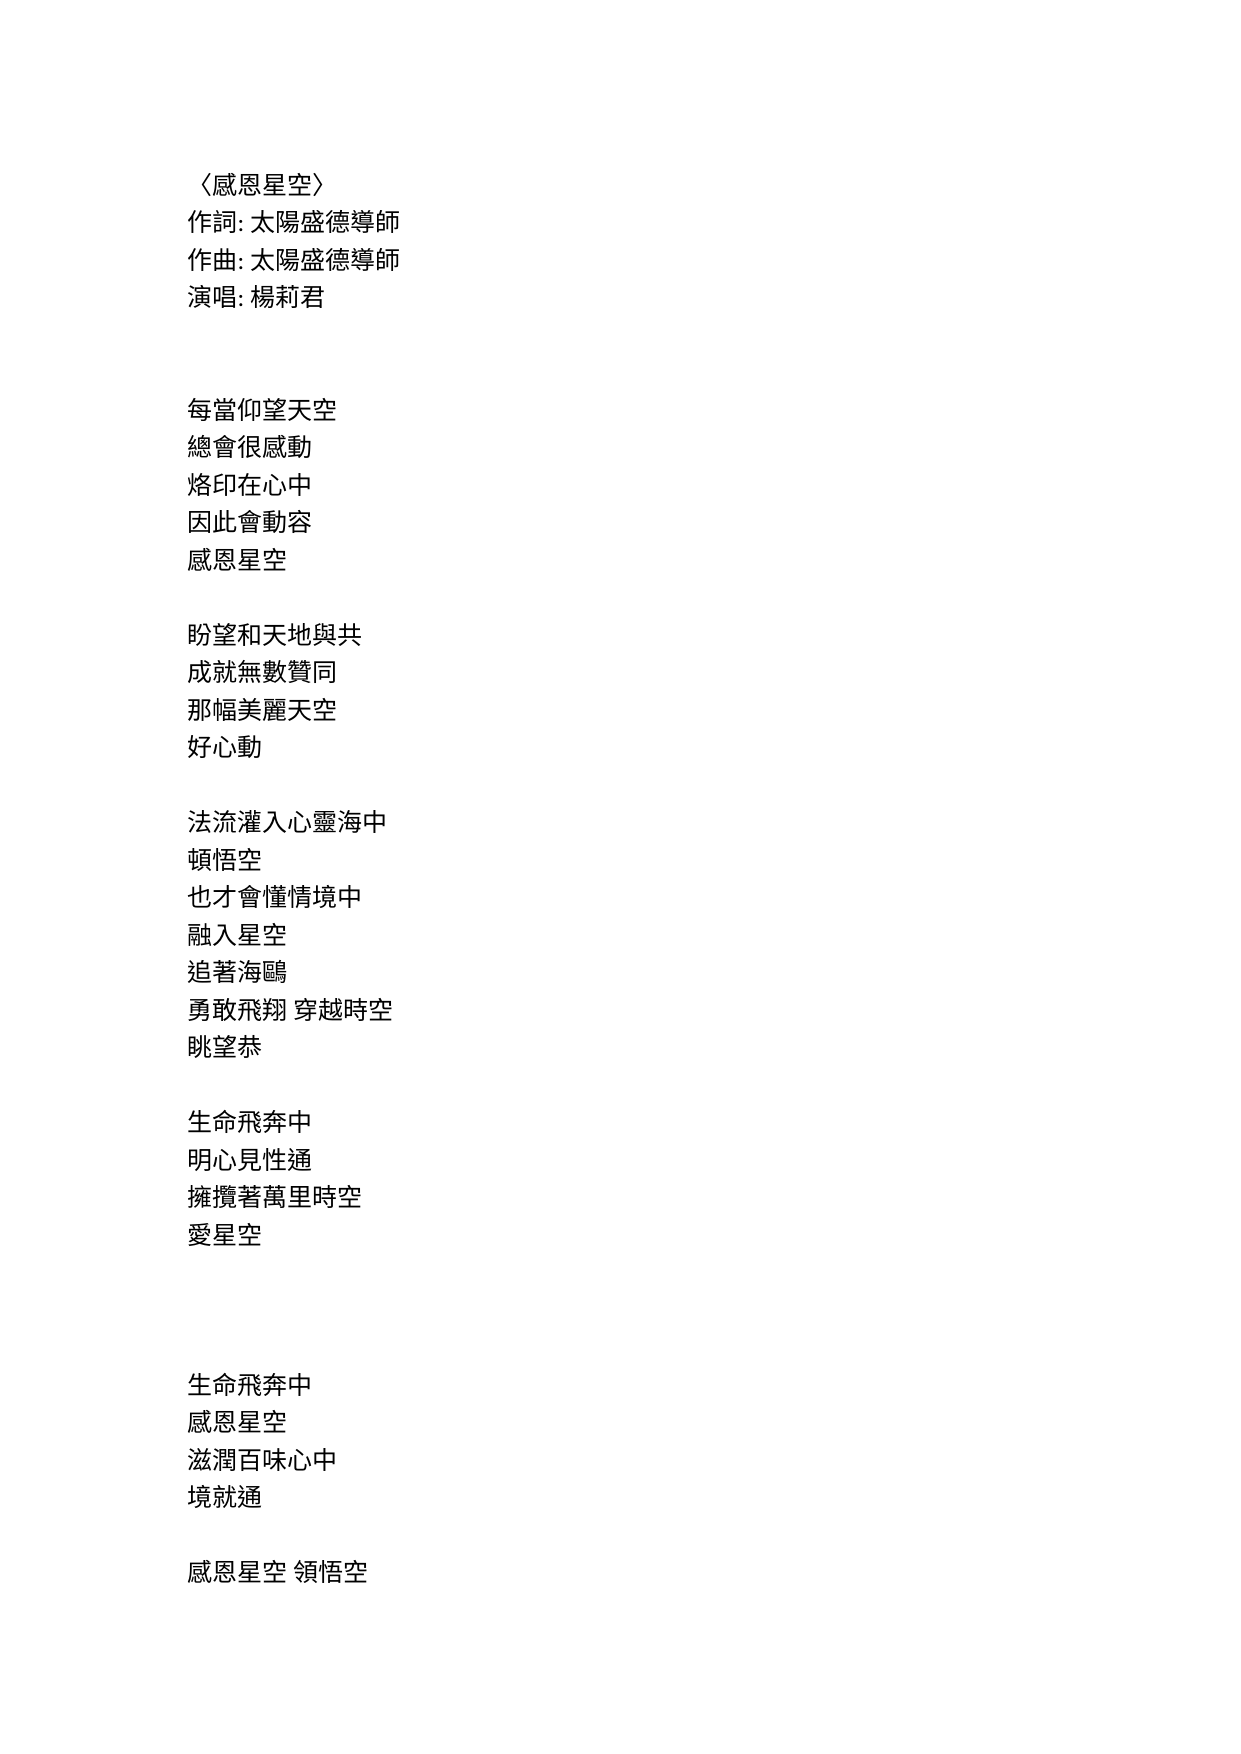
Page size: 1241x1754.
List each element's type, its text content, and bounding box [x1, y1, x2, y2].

text 境就通 [187, 1477, 1053, 1514]
text 那幅美麗天空 [187, 689, 1053, 727]
text 作詞: 太陽盛德導師 [187, 202, 1053, 239]
text 擁攬著萬里時空 [187, 1177, 1053, 1214]
text 勇敢飛翔 穿越時空 [187, 989, 1053, 1027]
text 總會很感動 [187, 427, 1053, 464]
text 明心見性通 [187, 1139, 1053, 1177]
text 好心動 [187, 727, 1053, 764]
text 感恩星空 [187, 539, 1053, 577]
text 追著海鷗 [187, 952, 1053, 989]
text 每當仰望天空 [187, 389, 1053, 427]
text 眺望恭 [187, 1027, 1053, 1064]
text 生命飛奔中 [187, 1102, 1053, 1139]
text 作曲: 太陽盛德導師 [187, 239, 1053, 277]
text 感恩星空 [187, 1402, 1053, 1439]
text 融入星空 [187, 914, 1053, 952]
text 法流灌入心靈海中 [187, 802, 1053, 839]
text 盼望和天地與共 [187, 614, 1053, 652]
text 生命飛奔中 [187, 1364, 1053, 1402]
text 成就無數贊同 [187, 652, 1053, 689]
text 因此會動容 [187, 502, 1053, 539]
text 〈感恩星空〉 [187, 164, 1053, 202]
text 烙印在心中 [187, 464, 1053, 502]
text 也才會懂情境中 [187, 877, 1053, 914]
text 感恩星空 領悟空 [187, 1552, 1053, 1589]
text 愛星空 [187, 1214, 1053, 1252]
text 演唱: 楊莉君 [187, 277, 1053, 314]
text 頓悟空 [187, 839, 1053, 877]
text 滋潤百味心中 [187, 1439, 1053, 1477]
